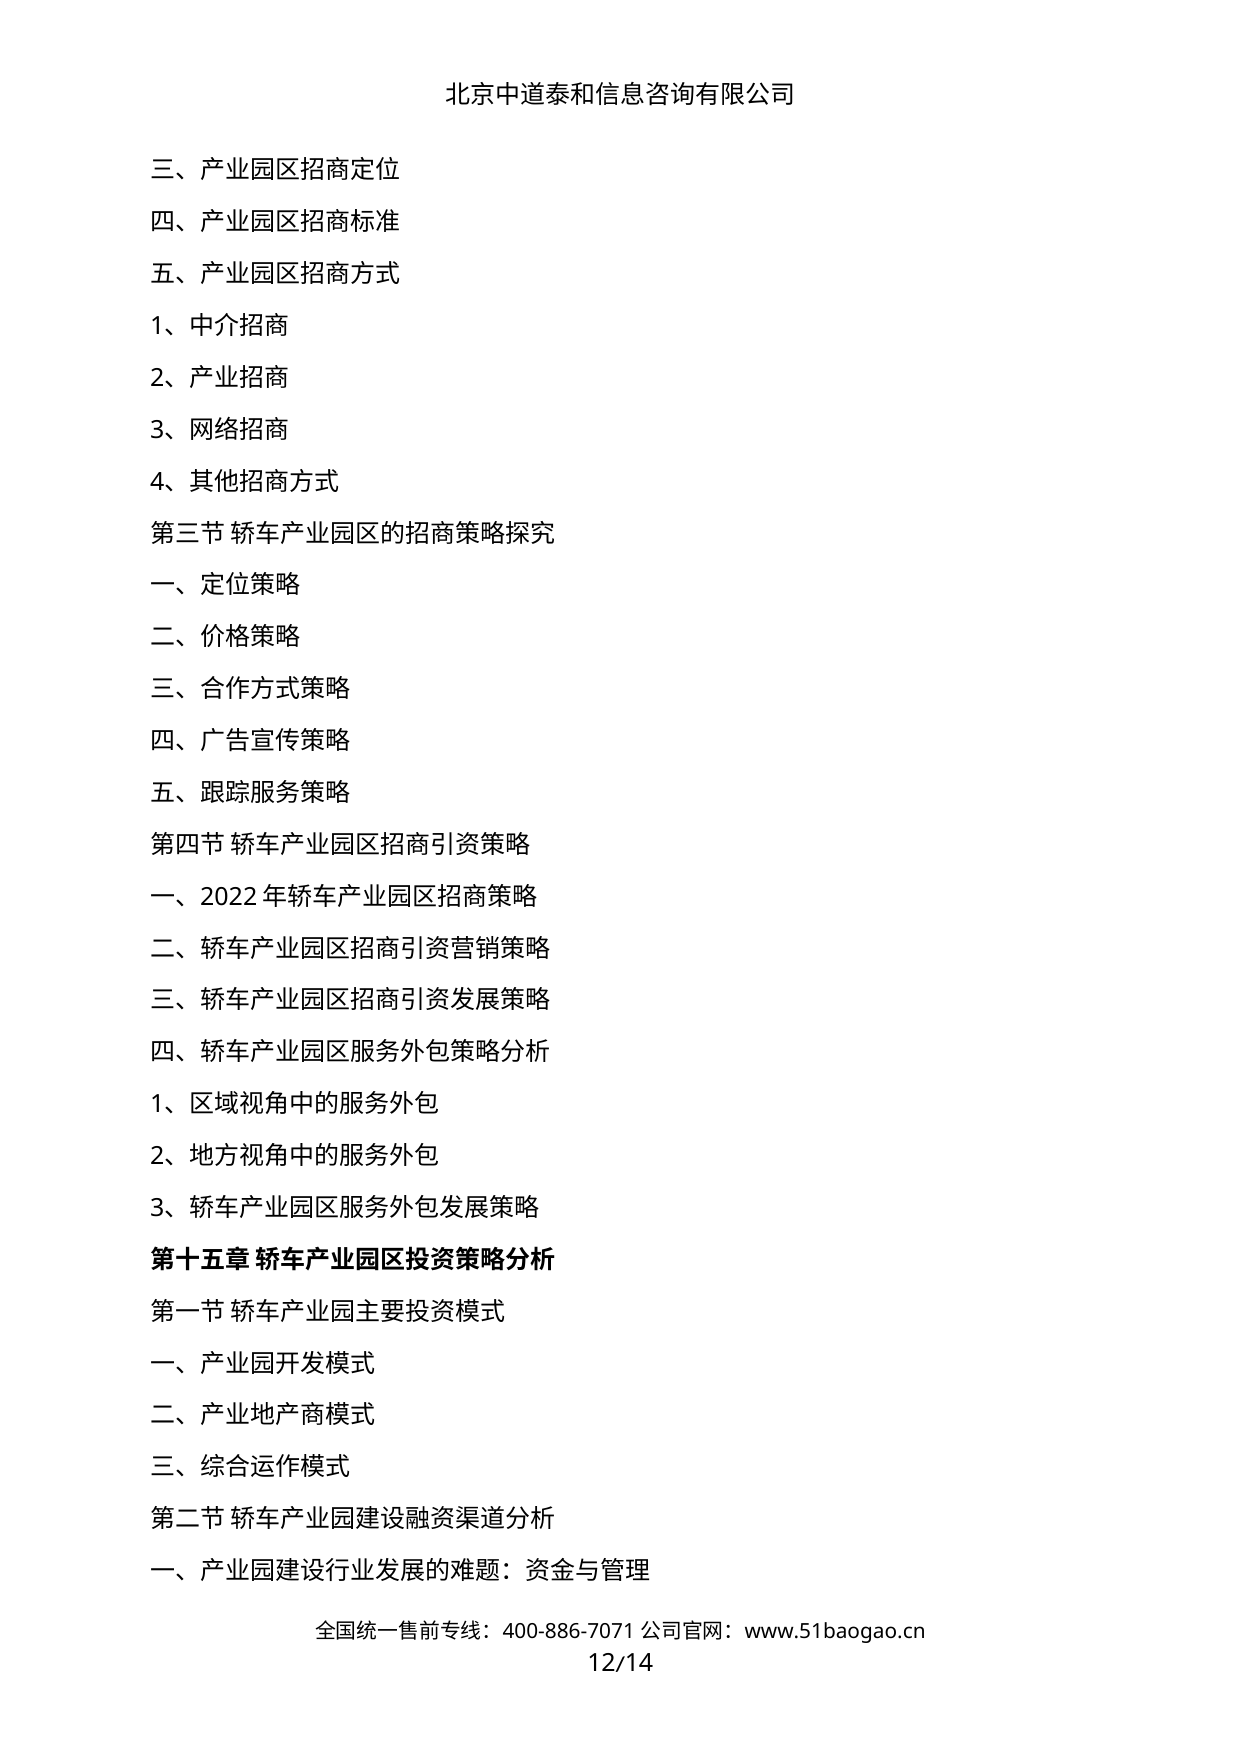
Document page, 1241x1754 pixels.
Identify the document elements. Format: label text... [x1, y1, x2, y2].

text 第一节 轿车产业园主要投资模式 [150, 1291, 1090, 1327]
text 二、价格策略 [150, 617, 1090, 653]
text 第十五章 轿车产业园区投资策略分析 [150, 1239, 1090, 1276]
text 一、产业园建设行业发展的难题：资金与管理 [150, 1551, 1090, 1587]
text 二、产业地产商模式 [150, 1395, 1090, 1431]
text 二、轿车产业园区招商引资营销策略 [150, 928, 1090, 964]
text 3、轿车产业园区服务外包发展策略 [150, 1187, 1090, 1224]
text 2、产业招商 [150, 357, 1090, 394]
text 一、定位策略 [150, 565, 1090, 601]
text 五、跟踪服务策略 [150, 772, 1090, 809]
text 第二节 轿车产业园建设融资渠道分析 [150, 1499, 1090, 1535]
text 第三节 轿车产业园区的招商策略探究 [150, 513, 1090, 549]
text 三、轿车产业园区招商引资发展策略 [150, 980, 1090, 1016]
text 三、综合运作模式 [150, 1447, 1090, 1483]
text 一、2022年轿车产业园区招商策略 [150, 876, 1090, 912]
text 三、合作方式策略 [150, 669, 1090, 705]
text 四、广告宣传策略 [150, 721, 1090, 757]
text 四、轿车产业园区服务外包策略分析 [150, 1032, 1090, 1068]
text 一、产业园开发模式 [150, 1343, 1090, 1379]
text 1、区域视角中的服务外包 [150, 1084, 1090, 1120]
text 3、网络招商 [150, 409, 1090, 446]
text 4、其他招商方式 [150, 461, 1090, 497]
text 2、地方视角中的服务外包 [150, 1136, 1090, 1172]
text 1、中介招商 [150, 306, 1090, 342]
text 第四节 轿车产业园区招商引资策略 [150, 824, 1090, 861]
text 三、产业园区招商定位 [150, 150, 1090, 186]
text 四、产业园区招商标准 [150, 202, 1090, 238]
text 五、产业园区招商方式 [150, 254, 1090, 290]
